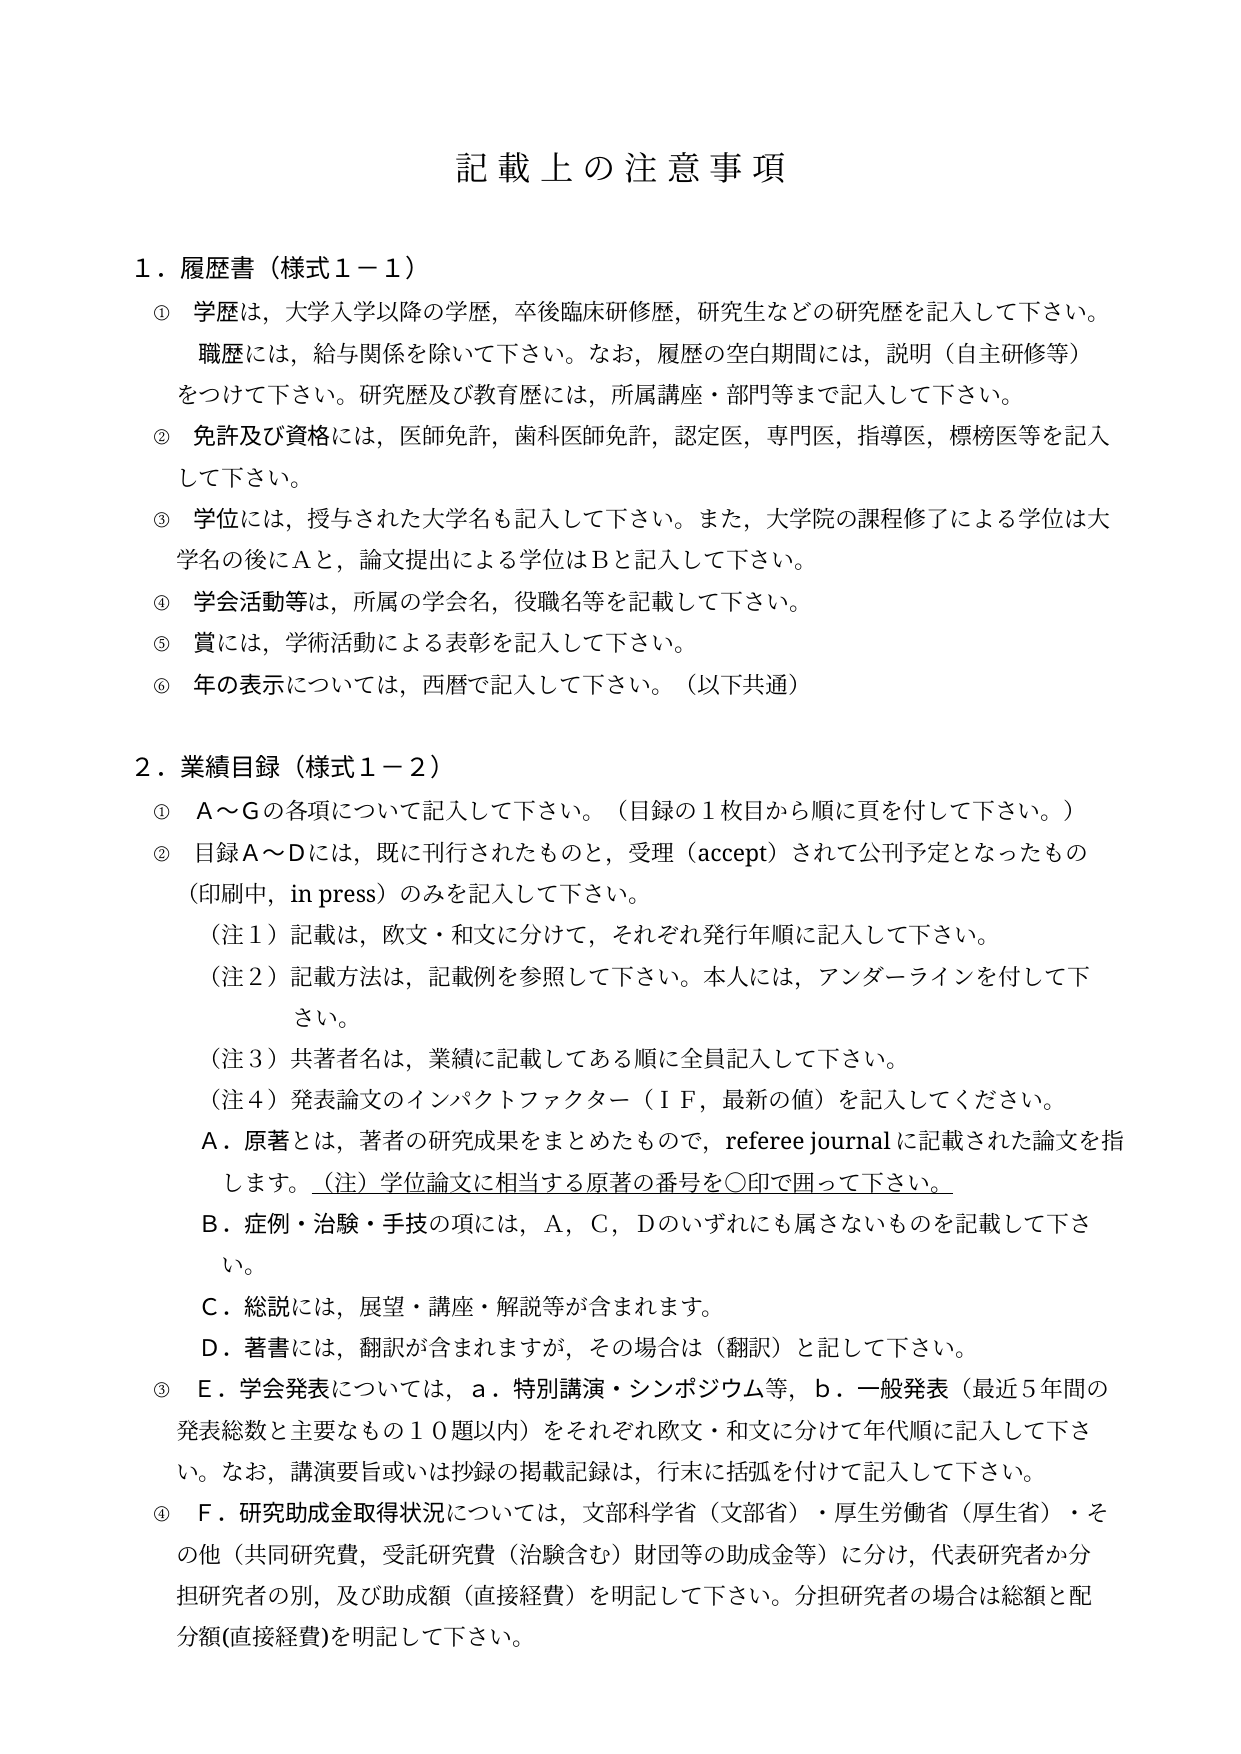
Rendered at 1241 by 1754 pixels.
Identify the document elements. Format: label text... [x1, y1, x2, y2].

text Ｄ．著書には，翻訳が含まれますが，その場合は（翻訳）と記して下さい。 [199, 1330, 1110, 1363]
text （注２）記載方法は，記載例を参照して下さい。本人には，アンダーラインを付して下さい。 [199, 958, 1110, 1033]
text Ａ．原著とは，著者の研究成果をまとめたもので，referee journalに記載された論文を指します。（注）学位論文に相当する原著の番号を○印で囲って下さい。 [199, 1123, 1145, 1198]
text ⑤ 賞には，学術活動による表彰を記入して下さい。 [153, 625, 1110, 658]
text （注４）発表論文のインパクトファクター（ＩＦ，最新の値）を記入してください。 [199, 1082, 1110, 1115]
text （注３）共著者名は，業績に記載してある順に全員記入して下さい。 [130, 1041, 1110, 1074]
text ２．業績目録（様式１－２） [130, 747, 1110, 784]
text Ｃ．総説には，展望・講座・解説等が含まれます。 [199, 1288, 1110, 1322]
text 職歴には，給与関係を除いて下さい。なお，履歴の空白期間には，説明（自主研修等）をつけて下さい。研究歴及び教育歴には，所属講座・部門等まで記入して下さい。 [176, 335, 1110, 410]
text １．履歴書（様式１－１） [130, 248, 1110, 285]
text ② 目録Ａ～Ｄには，既に刊行されたものと，受理（accept）されて公刊予定となったもの（印刷中，in press）のみを記入して下さい。 [153, 834, 1110, 909]
text ④ 学会活動等は，所属の学会名，役職名等を記載して下さい。 [153, 583, 1110, 617]
text Ｂ．症例・治験・手技の項には，Ａ，Ｃ，Ｄのいずれにも属さないものを記載して下さい。 [199, 1206, 1110, 1280]
text ⑥ 年の表示については，西暦で記入して下さい。（以下共通） [153, 667, 1110, 700]
text 記載上の注意事項 [130, 135, 1110, 197]
text ③ Ｅ．学会発表については，ａ．特別講演・シンポジウム等，ｂ．一般発表（最近５年間の発表総数と主要なもの１０題以内）をそれぞれ欧文・和文に分けて年代順に記入して下さい。なお，講演要旨或いは抄録の掲載記録は，行末に括弧を付けて記入して下さい。 [153, 1371, 1110, 1487]
text ② 免許及び資格には，医師免許，歯科医師免許，認定医，専門医，指導医，標榜医等を記入して下さい。 [153, 418, 1110, 492]
text ① 学歴は，大学入学以降の学歴，卒後臨床研修歴，研究生などの研究歴を記入して下さい。 [153, 294, 1110, 327]
text ① Ａ～Ｇの各項について記入して下さい。（目録の１枚目から順に頁を付して下さい。） [153, 793, 1110, 826]
text （注１）記載は，欧文・和文に分けて，それぞれ発行年順に記入して下さい。 [130, 917, 1110, 950]
text ③ 学位には，授与された大学名も記入して下さい。また，大学院の課程修了による学位は大学名の後にＡと，論文提出による学位はＢと記入して下さい。 [153, 501, 1110, 575]
text ④ Ｆ．研究助成金取得状況については，文部科学省（文部省）・厚生労働省（厚生省）・その他（共同研究費，受託研究費（治験含む）財団等の助成金等）に分け，代表研究者か分担研究者の別，及び助成額（直接経費）を明記して下さい。分担研究者の場合は総額と配分額(直接経費)を明記して下さい。 [153, 1495, 1110, 1652]
